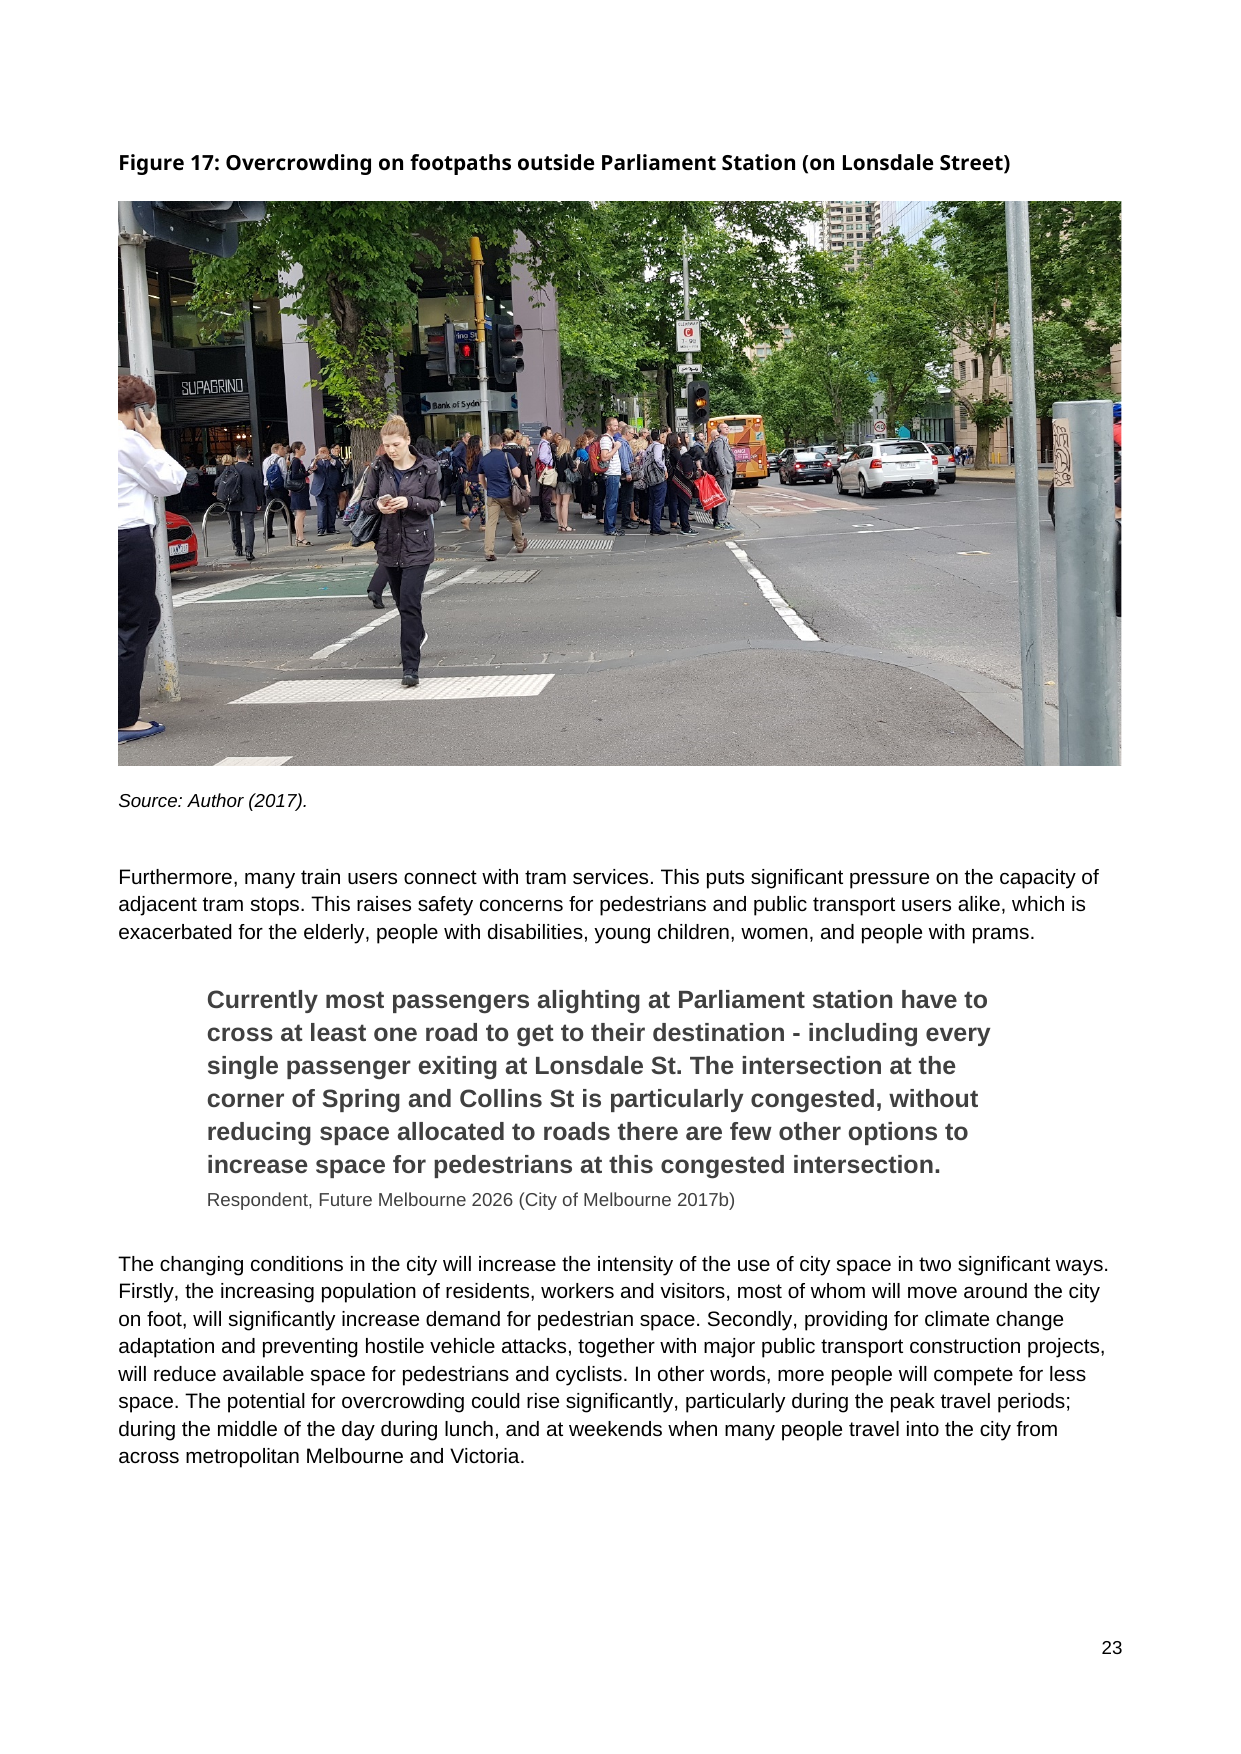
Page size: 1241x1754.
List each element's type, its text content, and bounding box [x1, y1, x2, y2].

picture [118, 201, 1122, 766]
text Currently most passengers alighting at Parliament station have to cross at least one road to get to their destination - including every single passenger exiting at Lonsdale St. The intersection at the corner of Spring and Collins St is particularly congested, without reducing space allocated to roads there are few other options to increase space for pedestrians at this congested intersection. [207, 985, 1033, 1178]
text Figure 17: Overcrowding on footpaths outside Parliament Station (on Lonsdale Street) [118, 148, 1122, 176]
text Source: Author (2017). [118, 790, 1122, 811]
text Furthermore, many train users connect with tram services. This puts significant pressure on the capacity of adjacent tram stops. This raises safety concerns for pedestrians and public transport users alike, which is exacerbated for the elderly, people with disabilities, young children, women, and people with prams. [118, 865, 1122, 944]
text Respondent, Future Melbourne 2026 (City of Melbourne 2017b) [207, 1189, 1033, 1211]
text The changing conditions in the city will increase the intensity of the use of city space in two significant ways. Firstly, the increasing population of residents, workers and visitors, most of whom will move around the city on foot, will significantly increase demand for pedestrian space. Secondly, providing for climate change adaptation and preventing hostile vehicle attacks, together with major public transport construction projects, will reduce available space for pedestrians and cyclists. In other words, more people will compete for less space. The potential for overcrowding could rise significantly, particularly during the peak travel periods; during the middle of the day during lunch, and at weekends when many people travel into the city from across metropolitan Melbourne and Victoria. [118, 1251, 1122, 1468]
